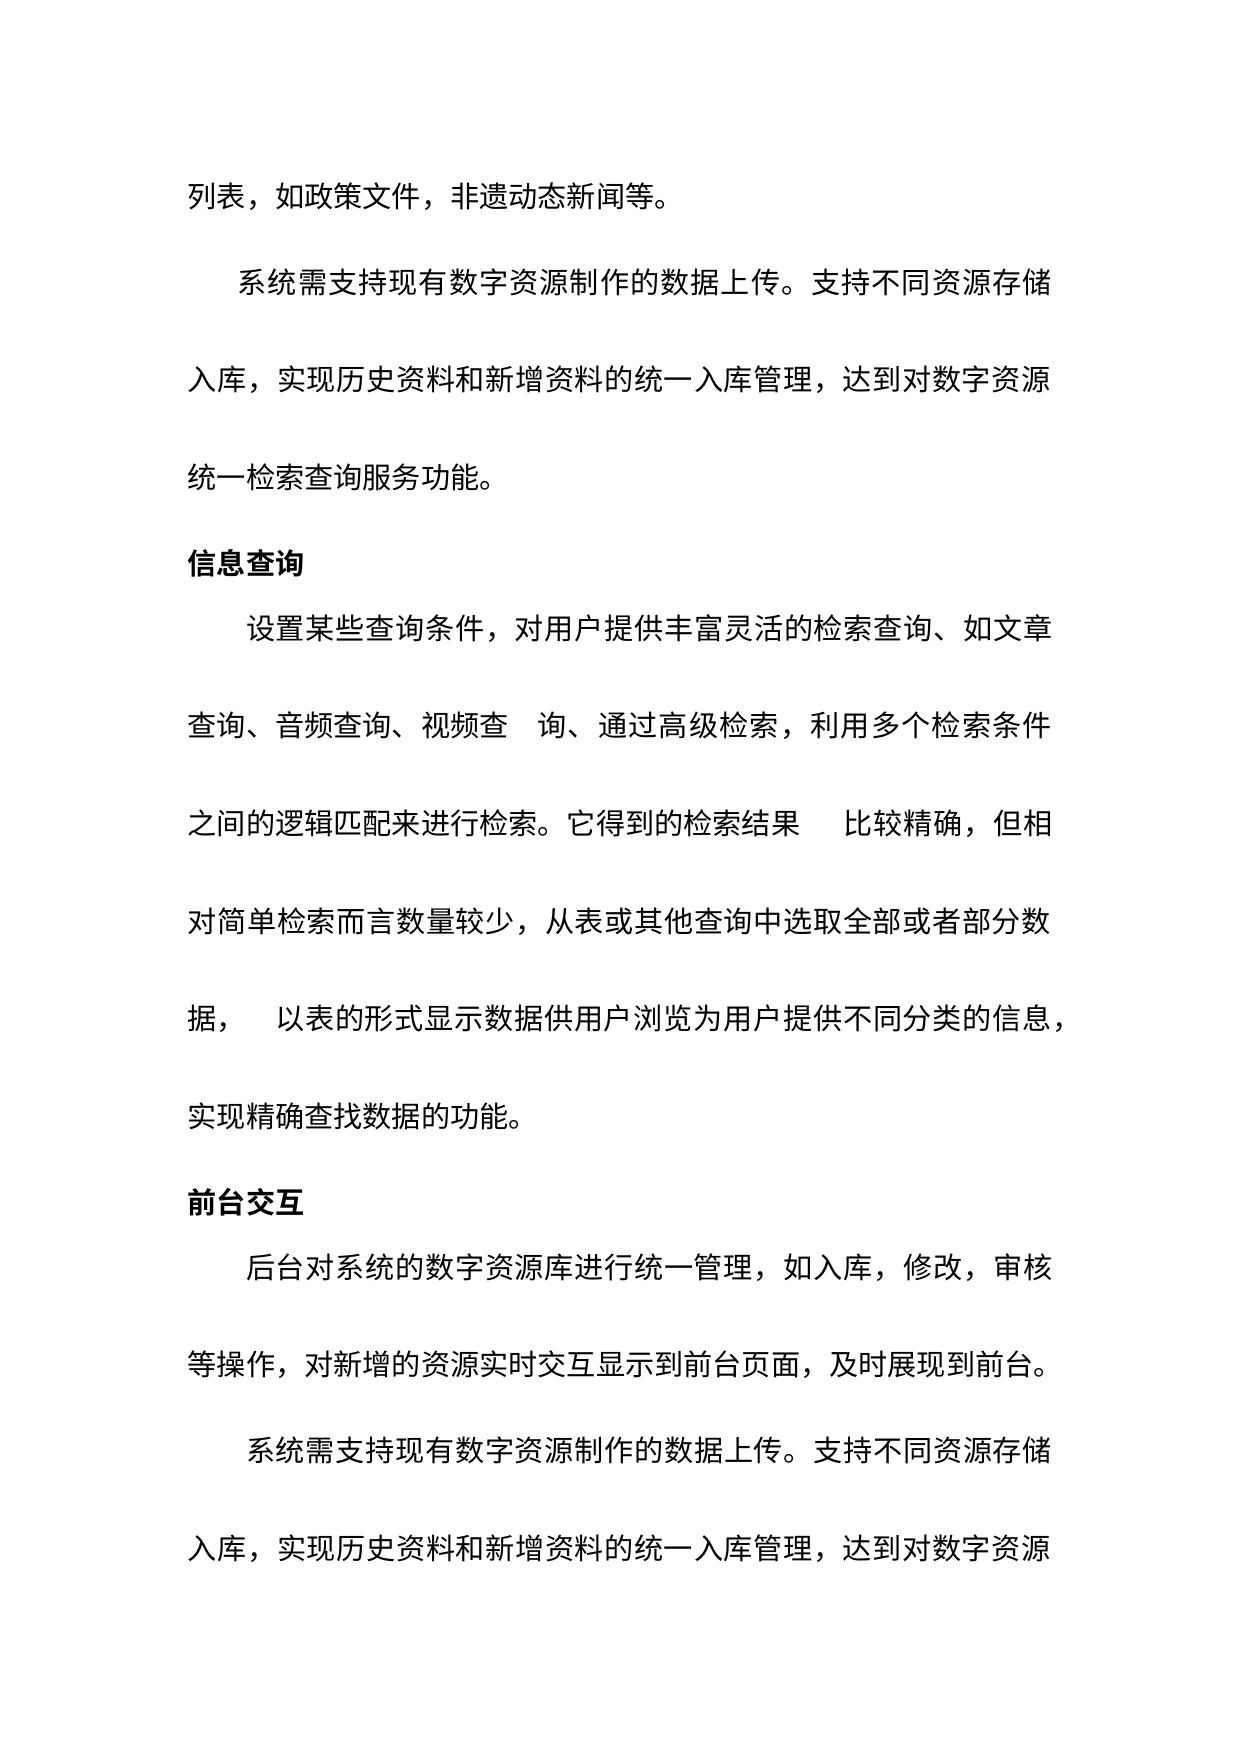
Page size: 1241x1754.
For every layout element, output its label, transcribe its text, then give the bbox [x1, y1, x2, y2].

text 系统需支持现有数字资源制作的数据上传。支持不同资源存储入库，实现历史资料和新增资料的统一入库管理，达到对数字资源统一检索查询服务功能。 [187, 248, 1053, 508]
text 前台交互 [187, 1168, 1053, 1233]
text 设置某些查询条件，对用户提供丰富灵活的检索查询、如文章查询、音频查询、视频查 询、通过高级检索，利用多个检索条件之间的逻辑匹配来进行检索。它得到的检索结果 比较精确，但相对简单检索而言数量较少，从表或其他查询中选取全部或者部分数据， 以表的形式显示数据供用户浏览为用户提供不同分类的信息，实现精确查找数据的功能。 [187, 594, 1053, 1147]
text 信息查询 [187, 529, 1053, 594]
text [187, 1417, 1053, 1579]
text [187, 162, 1053, 227]
text 后台对系统的数字资源库进行统一管理，如入库，修改，审核等操作，对新增的资源实时交互显示到前台页面，及时展现到前台。 [187, 1233, 1053, 1395]
